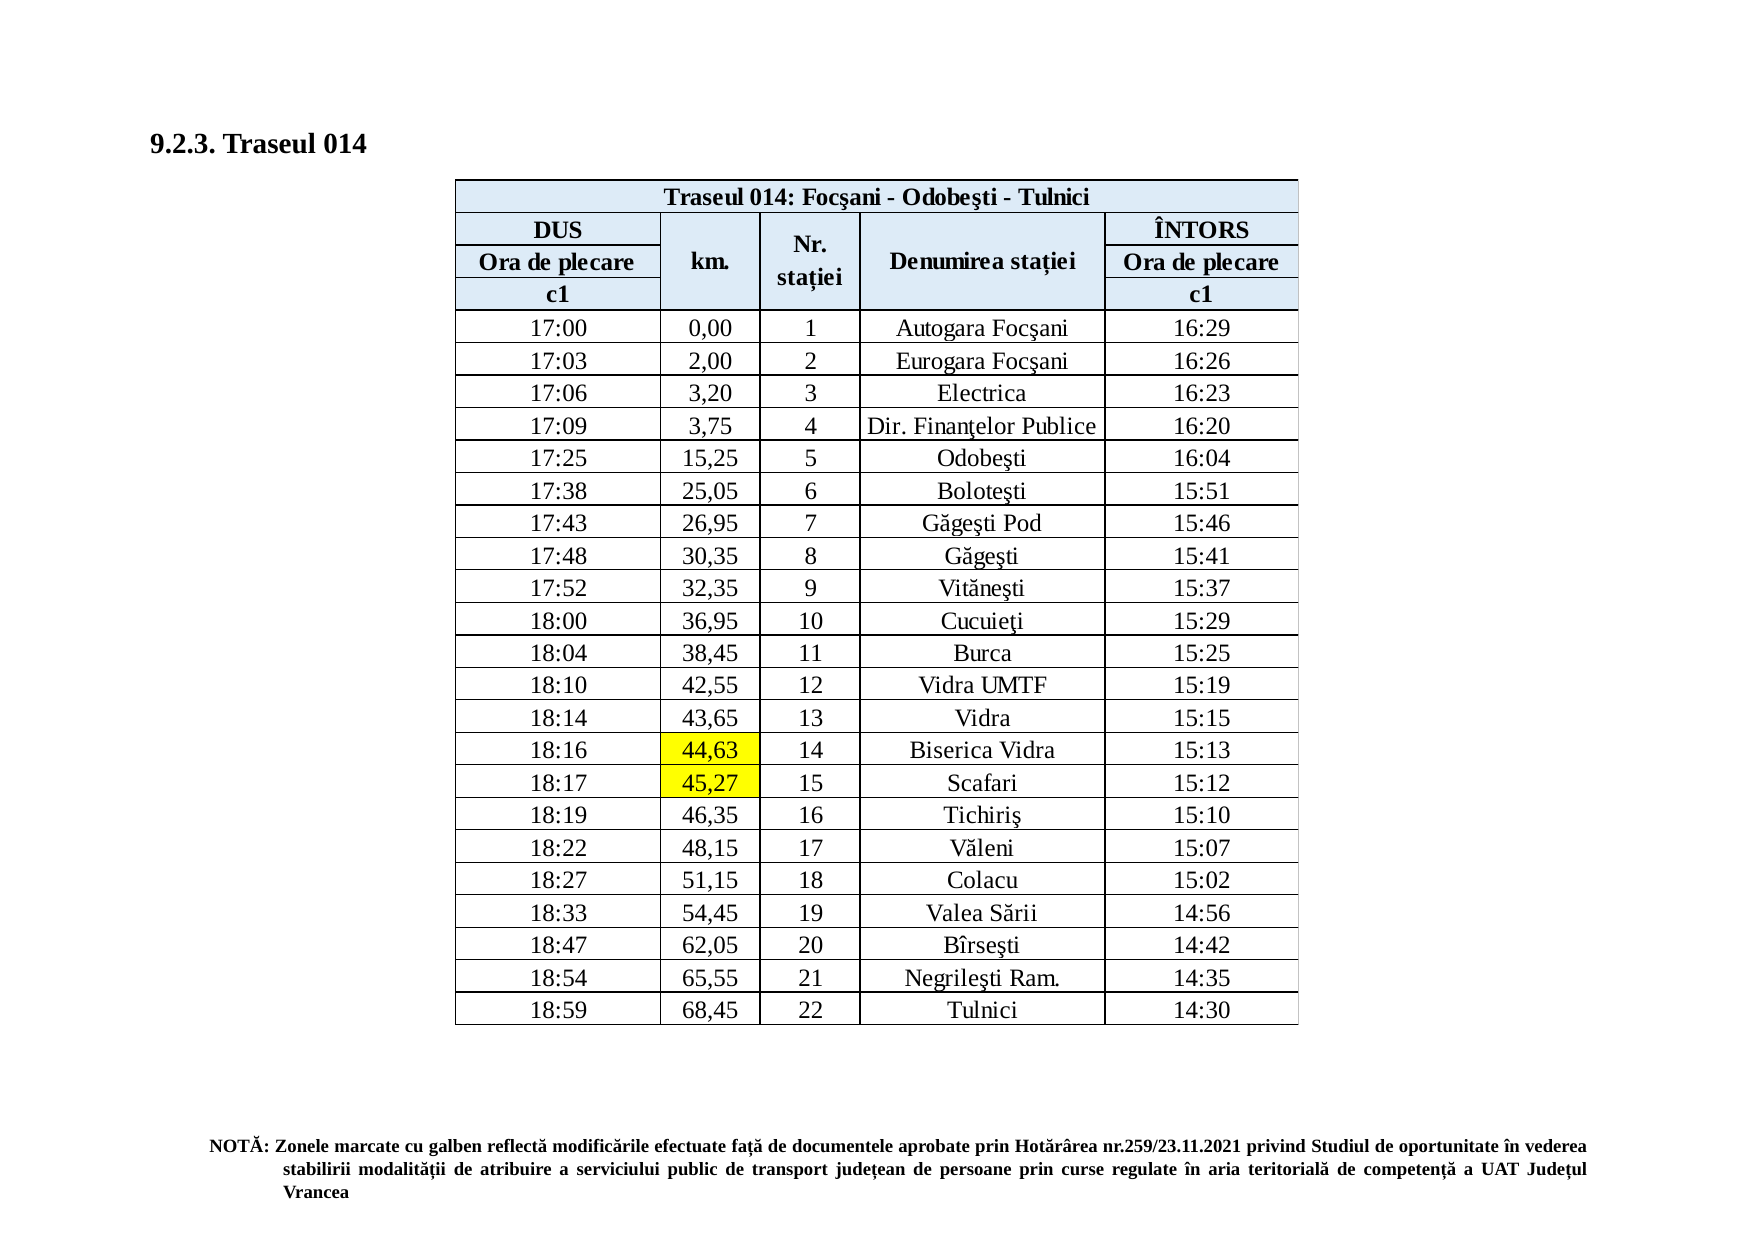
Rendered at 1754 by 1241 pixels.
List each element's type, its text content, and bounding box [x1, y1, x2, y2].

text 9.2.3. Traseul 014 [150, 127, 1604, 160]
